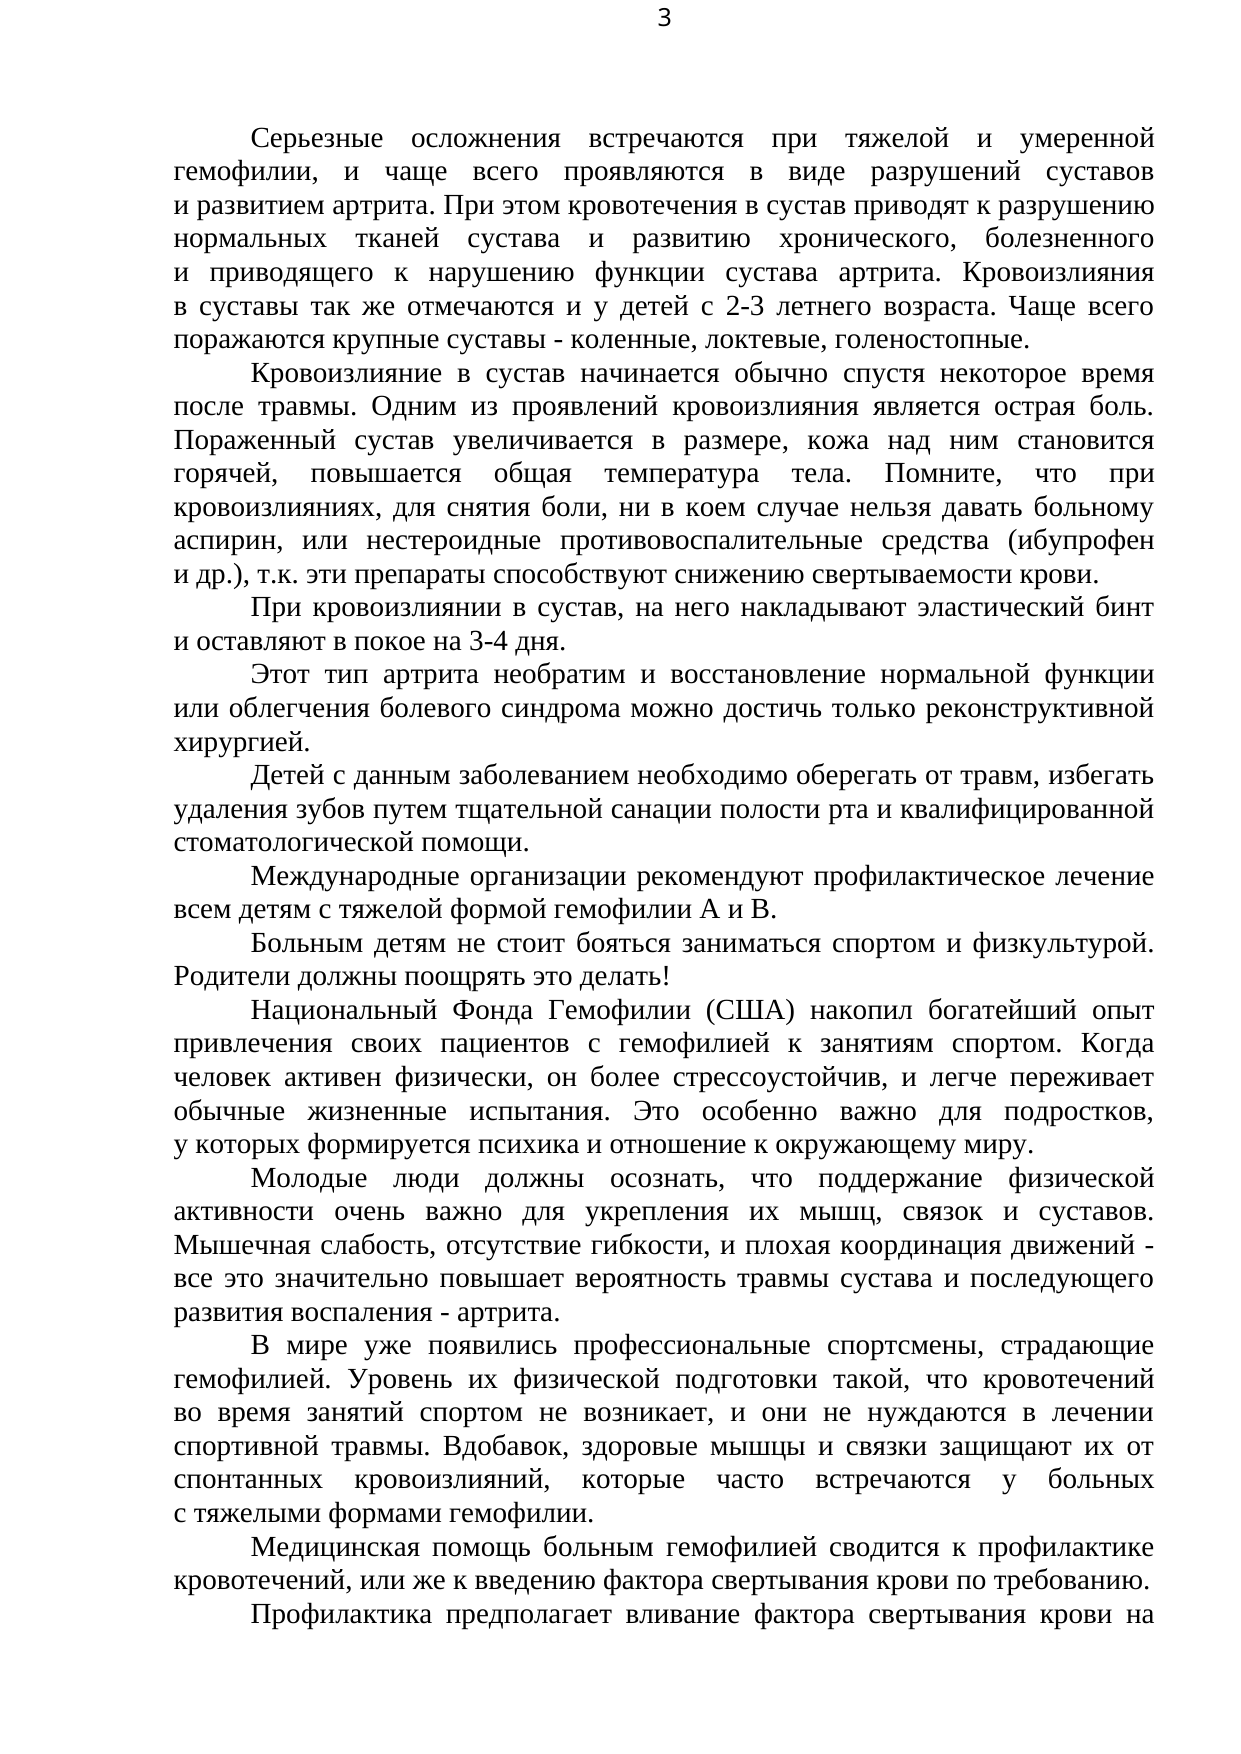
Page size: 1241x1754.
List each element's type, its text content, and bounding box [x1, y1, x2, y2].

text Медицинская помощь больным гемофилией сводится к профилактике кровотечений, или же к введению фактора свертывания крови по требованию. [173, 1529, 1155, 1596]
text Национальный Фонда Гемофилии (США) накопил богатейший опыт привлечения своих пациентов с гемофилией к занятиям спортом. Когда человек активен физически, он более стрессоустойчив, и легче переживает обычные жизненные испытания. Это особенно важно для подростков, у которых формируется психика и отношение к окружающему миру. [173, 992, 1155, 1160]
text Молодые люди должны осознать, что поддержание физической активности очень важно для укрепления их мышц, связок и суставов. Мышечная слабость, отсутствие гибкости, и плохая координация движений - все это значительно повышает вероятность травмы сустава и последующего развития воспаления - артрита. [173, 1160, 1155, 1328]
text Детей с данным заболеванием необходимо оберегать от травм, избегать удаления зубов путем тщательной санации полости рта и квалифицированной стоматологической помощи. [173, 758, 1155, 858]
text Международные организации рекомендуют профилактическое лечение всем детям с тяжелой формой гемофилии А и В. [173, 858, 1155, 925]
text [173, 1596, 1155, 1630]
text Этот тип артрита необратим и восстановление нормальной функции или облегчения болевого синдрома можно достичь только реконструктивной хирургией. [173, 657, 1155, 758]
text В мире уже появились профессиональные спортсмены, страдающие гемофилией. Уровень их физической подготовки такой, что кровотечений во время занятий спортом не возникает, и они не нуждаются в лечении спортивной травмы. Вдобавок, здоровые мышцы и связки защищают их от спонтанных кровоизлияний, которые часто встречаются у больных с тяжелыми формами гемофилии. [173, 1328, 1155, 1529]
text При кровоизлиянии в сустав, на него накладывают эластический бинт и оставляют в покое на 3-4 дня. [173, 590, 1155, 657]
text Больным детям не стоит бояться заниматься спортом и физкультурой. Родители должны поощрять это делать! [173, 925, 1155, 992]
text Серьезные осложнения встречаются при тяжелой и умеренной гемофилии, и чаще всего проявляются в виде разрушений суставов и развитием артрита. При этом кровотечения в сустав приводят к разрушению нормальных тканей сустава и развитию хронического, болезненного и приводящего к нарушению функции сустава артрита. Кровоизлияния в суставы так же отмечаются и у детей с 2-3 летнего возраста. Чаще всего поражаются крупные суставы - коленные, локтевые, голеностопные. [173, 120, 1155, 355]
text Кровоизлияние в сустав начинается обычно спустя некоторое время после травмы. Одним из проявлений кровоизлияния является острая боль. Пораженный сустав увеличивается в размере, кожа над ним становится горячей, повышается общая температура тела. Помните, что при кровоизлияниях, для снятия боли, ни в коем случае нельзя давать больному аспирин, или нестероидные противовоспалительные средства (ибупрофен и др.), т.к. эти препараты способствуют снижению свертываемости крови. [173, 355, 1155, 590]
